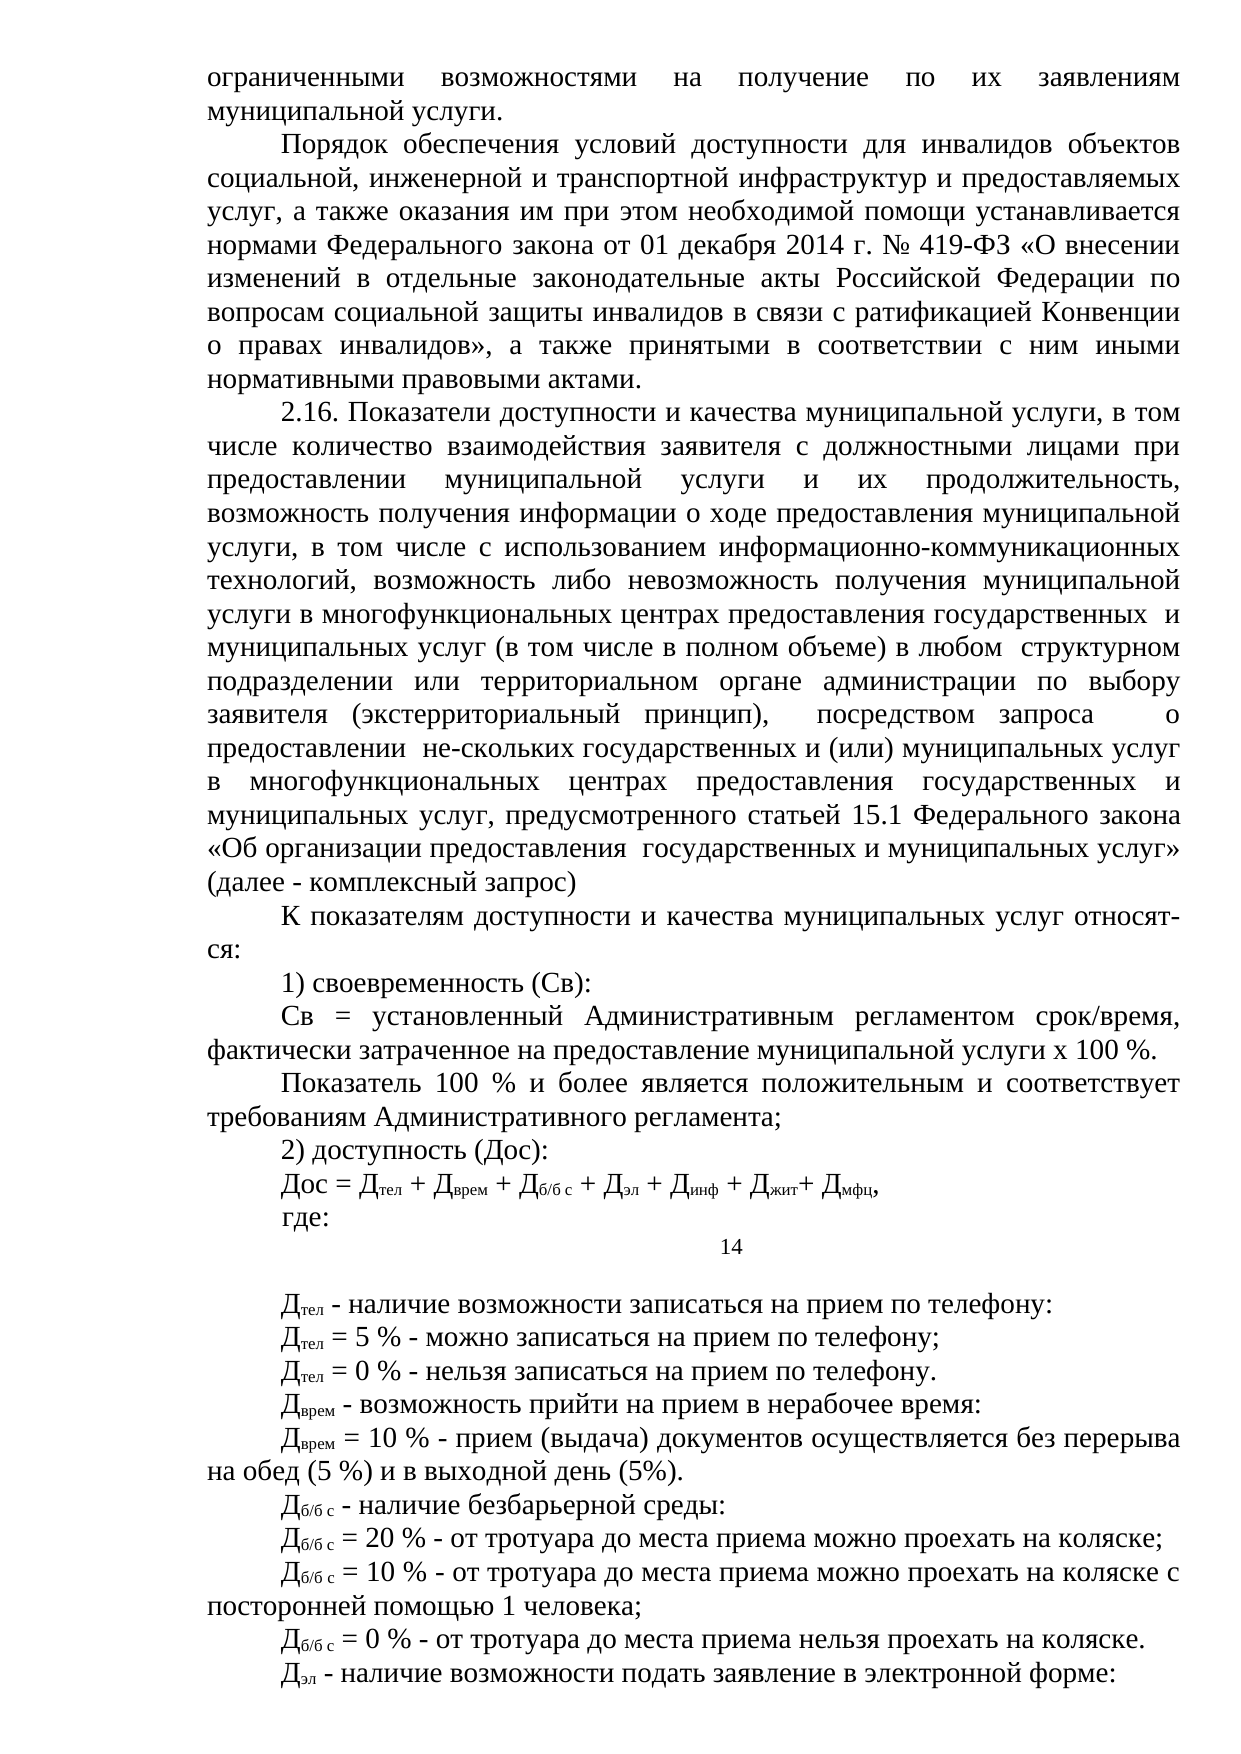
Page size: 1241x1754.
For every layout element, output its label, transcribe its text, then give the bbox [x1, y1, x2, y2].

text Дврем = 10 % - прием (выдача) документов осуществляется без перерыва на обед (5 %) и в выходной день (5%). [207, 1420, 1181, 1487]
text Дб/б с = 0 % - от тротуара до места приема нельзя проехать на коляске. [207, 1621, 1181, 1655]
text 14 [207, 1233, 1181, 1259]
text 1) своевременность (Св): [207, 965, 1181, 998]
text Дтел = 5 % - можно записаться на прием по телефону; [207, 1319, 1181, 1353]
text Св = установленный Административным регламентом срок/время, фактически затраченное на предоставление муниципальной услуги x 100 %. [207, 998, 1181, 1065]
text Дэл - наличие возможности подать заявление в электронной форме: [207, 1655, 1181, 1688]
text Дб/б с - наличие безбарьерной среды: [207, 1487, 1181, 1521]
text 2) доступность (Дос): [207, 1132, 1181, 1166]
text 2.16. Показатели доступности и качества муниципальной услуги, в том числе количество взаимодействия заявителя с должностными лицами при предоставлении муниципальной услуги и их продолжительность, возможность получения информации о ходе предоставления муниципальной услуги, в том числе с использованием информационно-коммуникационных технологий, возможность либо невозможность получения муниципальной услуги в многофункциональных центрах предоставления государственных и муниципальных услуг (в том числе в полном объеме) в любом структурном подразделении или территориальном органе администрации по выбору заявителя (экстерриториальный принцип), посредством запроса о предоставлении не-скольких государственных и (или) муниципальных услуг в многофункциональных центрах предоставления государственных и муниципальных услуг, предусмотренного статьей 15.1 Федерального закона «Об организации предоставления государственных и муниципальных услуг» (далее - комплексный запрос) [207, 394, 1181, 898]
text Дврем - возможность прийти на прием в нерабочее время: [207, 1386, 1181, 1420]
text К показателям доступности и качества муниципальных услуг относят-ся: [207, 898, 1181, 965]
text Дос = Дтел + Дврем + Дб/б с + Дэл + Динф + Джит+ Дмфц, [207, 1166, 1181, 1199]
text Дб/б с = 10 % - от тротуара до места приема можно проехать на коляске с посторонней помощью 1 человека; [207, 1554, 1181, 1621]
text Дтел - наличие возможности записаться на прием по телефону: [207, 1286, 1181, 1319]
text где: [207, 1199, 1181, 1233]
text Порядок обеспечения условий доступности для инвалидов объектов социальной, инженерной и транспортной инфраструктур и предоставляемых услуг, а также оказания им при этом необходимой помощи устанавливается нормами Федерального закона от 01 декабря 2014 г. № 419-ФЗ «О внесении изменений в отдельные законодательные акты Российской Федерации по вопросам социальной защиты инвалидов в связи с ратификацией Конвенции о правах инвалидов», а также принятыми в соответствии с ним иными нормативными правовыми актами. [207, 126, 1181, 394]
text Показатель 100 % и более является положительным и соответствует требованиям Административного регламента; [207, 1065, 1181, 1132]
text Дтел = 0 % - нельзя записаться на прием по телефону. [207, 1353, 1181, 1386]
text Дб/б с = 20 % - от тротуара до места приема можно проехать на коляске; [207, 1521, 1181, 1554]
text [207, 59, 1181, 126]
